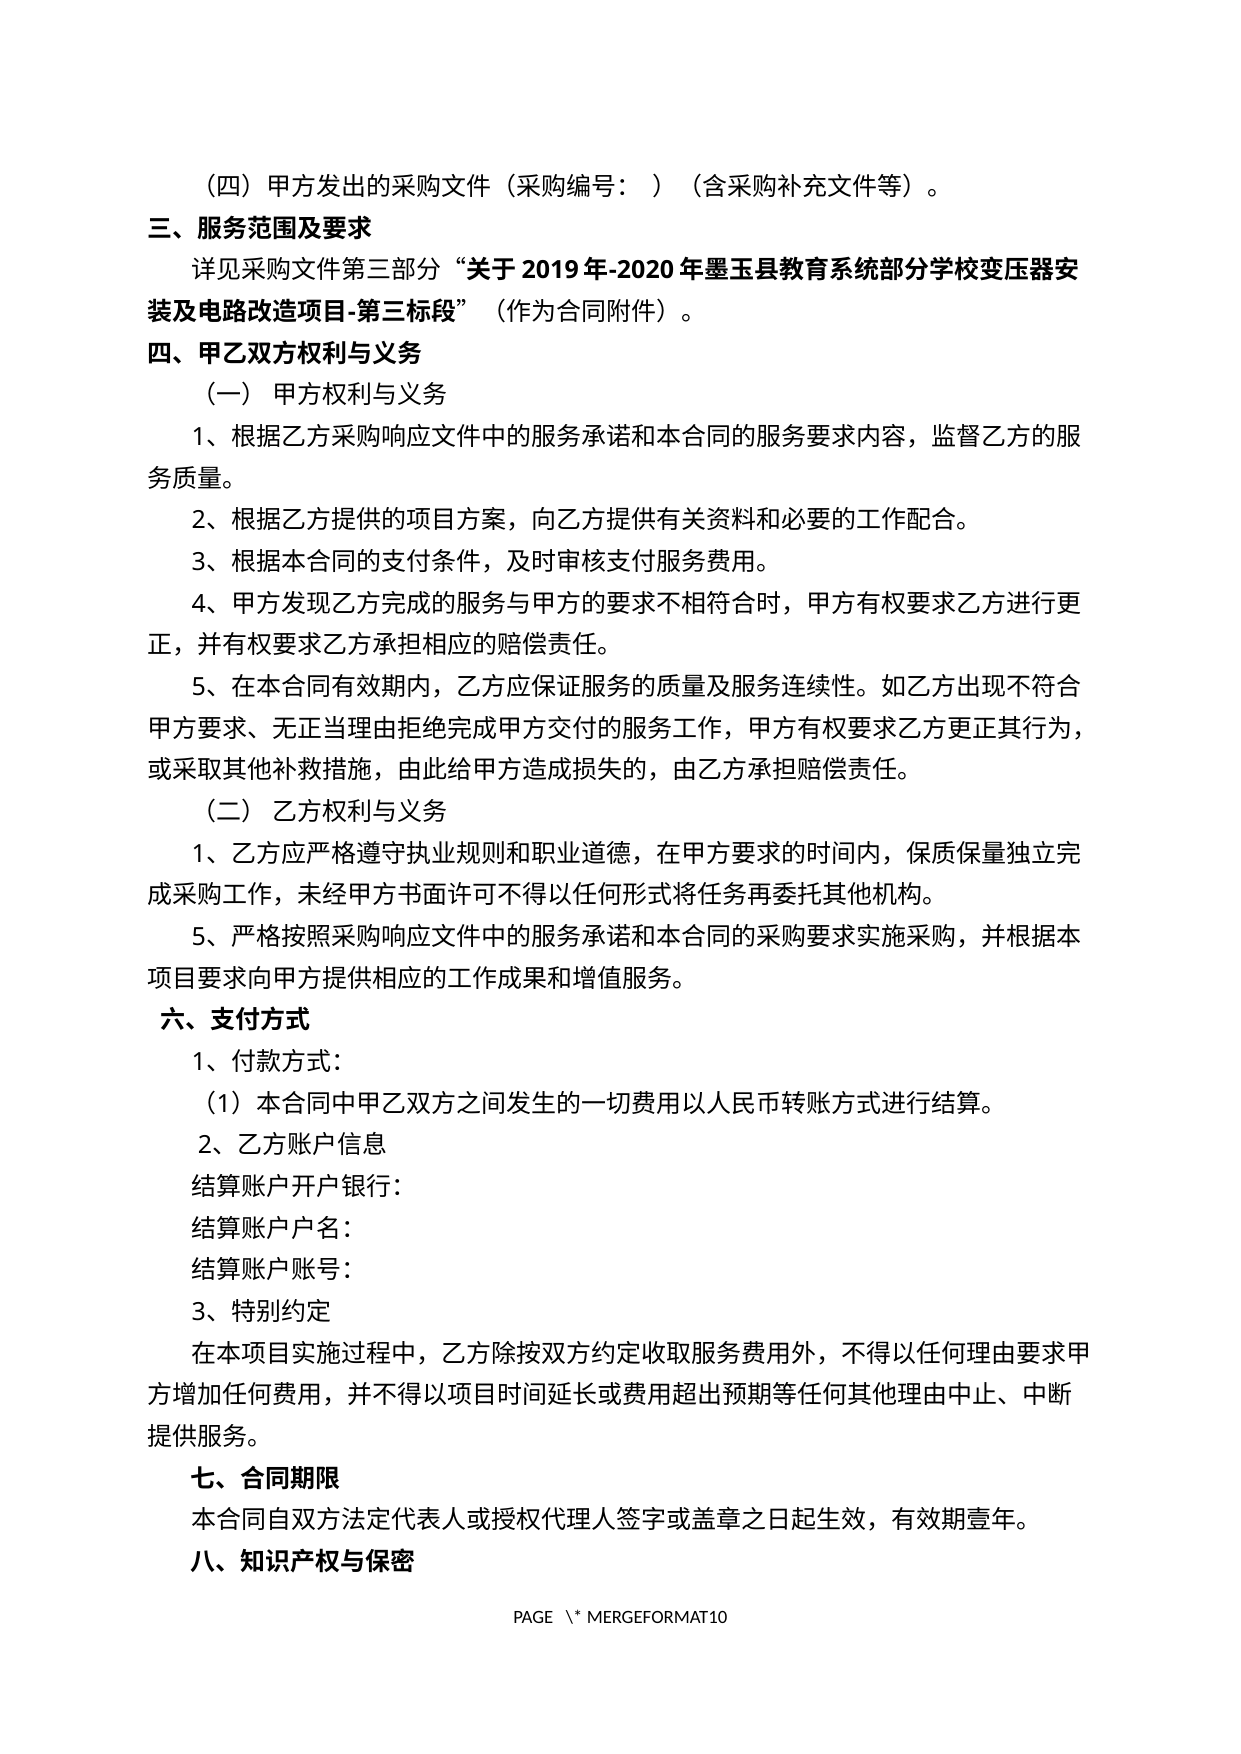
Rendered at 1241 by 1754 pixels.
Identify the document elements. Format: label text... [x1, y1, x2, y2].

text 结算账户账号： [148, 1245, 1093, 1287]
text 四、甲乙双方权利与义务 [148, 329, 1093, 370]
text 结算账户开户银行： [148, 1162, 1093, 1204]
text 5、严格按照采购响应文件中的服务承诺和本合同的采购要求实施采购，并根据本项目要求向甲方提供相应的工作成果和增值服务。 [148, 912, 1093, 995]
text 2、根据乙方提供的项目方案，向乙方提供有关资料和必要的工作配合。 [148, 495, 1093, 537]
text 详见采购文件第三部分“关于2019年-2020年墨玉县教育系统部分学校变压器安装及电路改造项目-第三标段”（作为合同附件）。 [148, 245, 1093, 329]
text 结算账户户名： [148, 1204, 1093, 1245]
text （一） 甲方权利与义务 [148, 370, 1093, 412]
text 七、合同期限 [148, 1454, 1093, 1495]
text （1）本合同中甲乙双方之间发生的一切费用以人民币转账方式进行结算。 [148, 1079, 1093, 1120]
text 三、服务范围及要求 [148, 204, 1093, 245]
text 3、特别约定 [148, 1287, 1093, 1329]
text 1、根据乙方采购响应文件中的服务承诺和本合同的服务要求内容，监督乙方的服务质量。 [148, 412, 1093, 495]
text 六、支付方式 [160, 995, 1093, 1037]
text 1、乙方应严格遵守执业规则和职业道德，在甲方要求的时间内，保质保量独立完成采购工作，未经甲方书面许可不得以任何形式将任务再委托其他机构。 [148, 829, 1093, 912]
text 2、乙方账户信息 [148, 1120, 1093, 1162]
text 本合同自双方法定代表人或授权代理人签字或盖章之日起生效，有效期壹年。 [148, 1495, 1093, 1537]
text 3、根据本合同的支付条件，及时审核支付服务费用。 [148, 537, 1093, 579]
text 4、甲方发现乙方完成的服务与甲方的要求不相符合时，甲方有权要求乙方进行更正，并有权要求乙方承担相应的赔偿责任。 [148, 579, 1093, 662]
text 5、在本合同有效期内，乙方应保证服务的质量及服务连续性。如乙方出现不符合甲方要求、无正当理由拒绝完成甲方交付的服务工作，甲方有权要求乙方更正其行为，或采取其他补救措施，由此给甲方造成损失的，由乙方承担赔偿责任。 [148, 662, 1093, 787]
text 1、付款方式： [148, 1037, 1093, 1079]
text 在本项目实施过程中，乙方除按双方约定收取服务费用外，不得以任何理由要求甲方增加任何费用，并不得以项目时间延长或费用超出预期等任何其他理由中止、中断提供服务。 [148, 1329, 1093, 1454]
text 八、知识产权与保密 [148, 1537, 1093, 1579]
text （二） 乙方权利与义务 [148, 787, 1093, 829]
text （四）甲方发出的采购文件（采购编号： ）（含采购补充文件等）。 [148, 162, 1093, 204]
